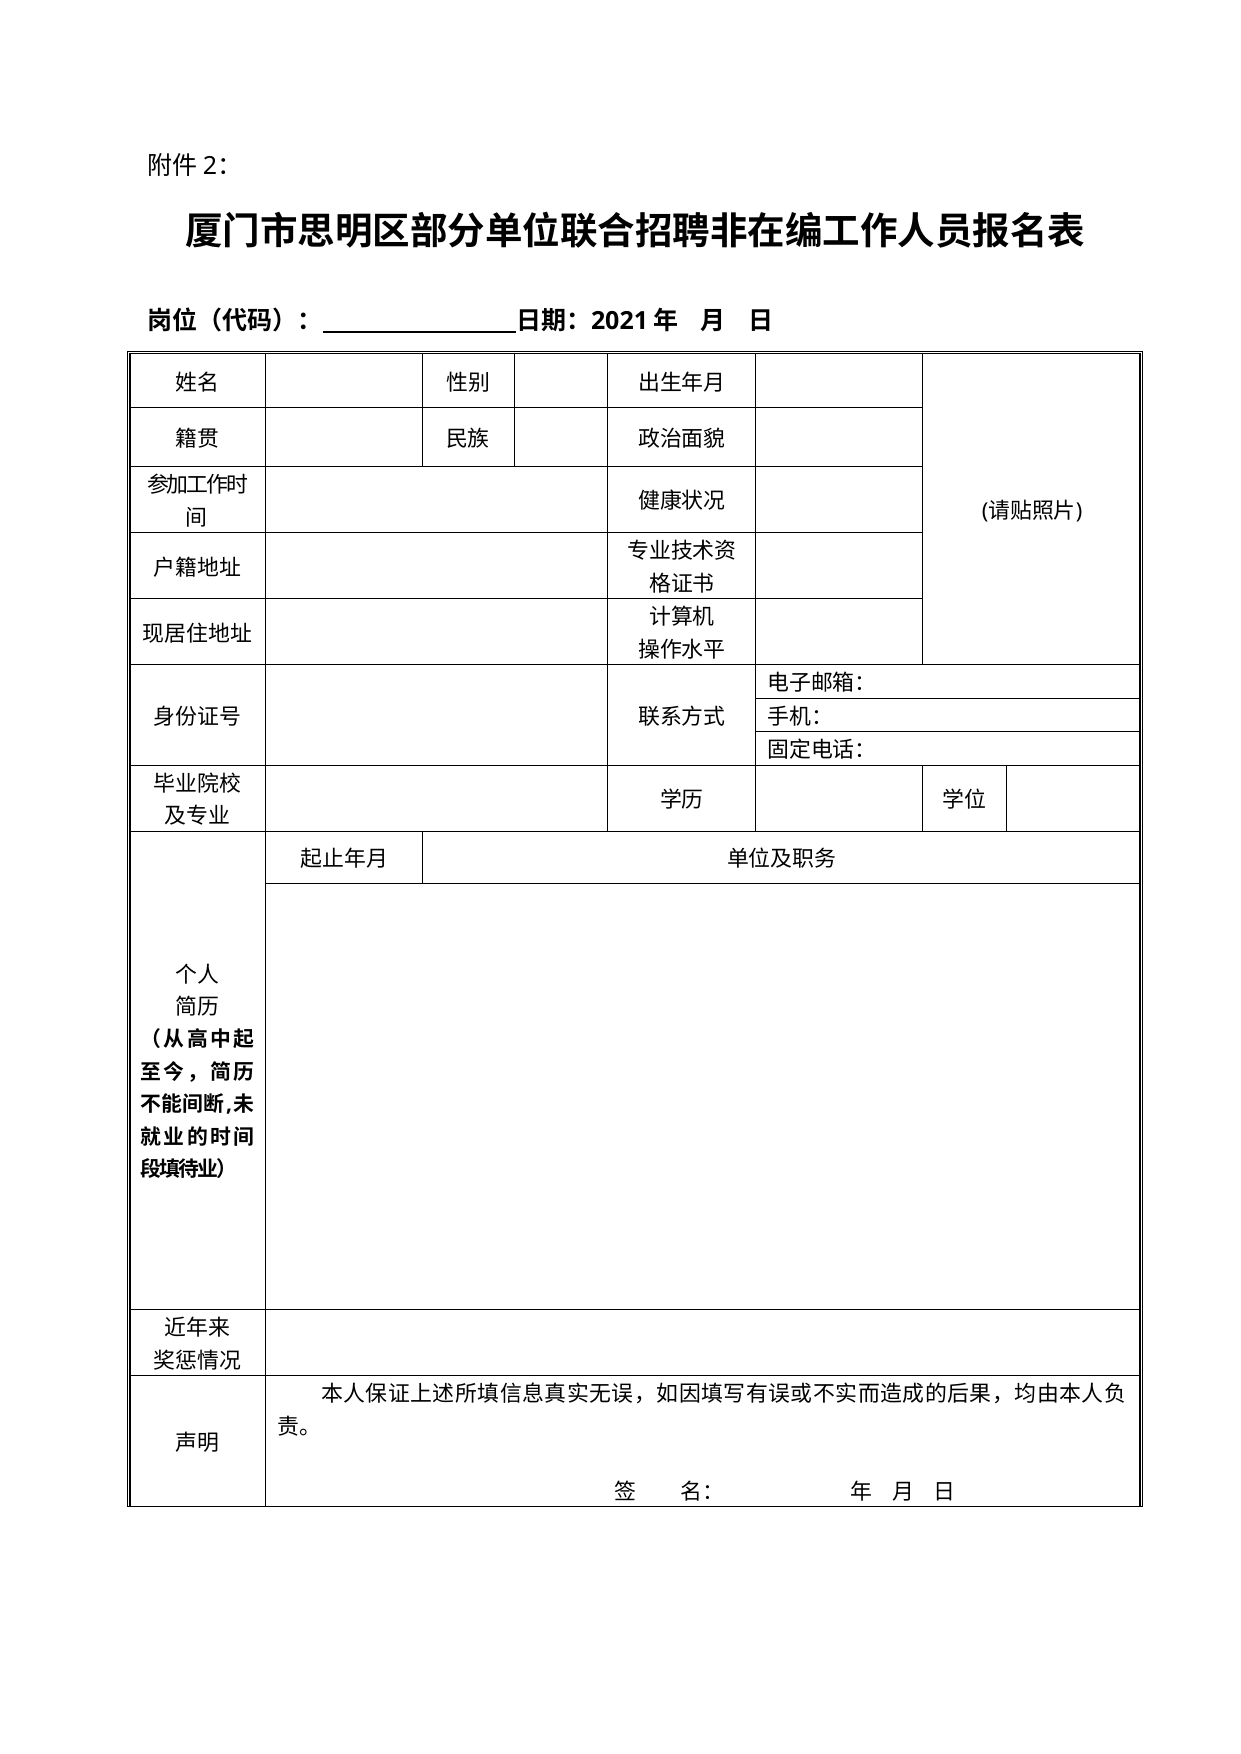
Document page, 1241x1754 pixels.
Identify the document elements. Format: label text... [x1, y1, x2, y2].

table_cell 个人 简历 （从高中起至今，简历不能间断,未就业的时间段填待业） [131, 832, 265, 1309]
table_cell 固定电话： [756, 732, 1139, 764]
table_cell 联系方式 [608, 665, 755, 764]
table_cell [756, 599, 922, 664]
table_cell 健康状况 [608, 467, 755, 532]
table_header [756, 354, 922, 407]
table_cell 电子邮箱： [756, 665, 1139, 697]
table_cell [266, 884, 1139, 1309]
table_cell 身份证号 [131, 665, 265, 764]
table_cell [266, 599, 607, 664]
table_cell [266, 665, 607, 764]
table_header (请贴照片) [923, 354, 1139, 664]
table_cell 近年来 奖惩情况 [131, 1310, 265, 1375]
table_cell 单位及职务 [423, 832, 1139, 883]
table_cell [515, 408, 607, 466]
table_cell [756, 766, 922, 831]
table_cell 起止年月 [266, 832, 422, 883]
table_cell [266, 467, 607, 532]
table_header [515, 354, 607, 407]
table_cell 手机： [756, 699, 1139, 731]
table_cell [266, 766, 607, 831]
table_cell [756, 533, 922, 598]
table_cell [266, 533, 607, 598]
table_cell 参加工作时间 [131, 467, 265, 532]
table_cell [1007, 766, 1139, 831]
text 附件2： [148, 131, 1122, 196]
table_cell [266, 1310, 1139, 1375]
table_cell 户籍地址 [131, 533, 265, 598]
table_cell [756, 467, 922, 532]
table_cell 现居住地址 [131, 599, 265, 664]
table_cell [756, 408, 922, 466]
table_cell 民族 [423, 408, 514, 466]
table_cell 计算机 操作水平 [608, 599, 755, 664]
table_cell 专业技术资格证书 [608, 533, 755, 598]
table_cell 籍贯 [131, 408, 265, 466]
table_cell 学历 [608, 766, 755, 831]
table_cell 声明 [131, 1376, 265, 1506]
table_cell 毕业院校 及专业 [131, 766, 265, 831]
table_cell 政治面貌 [608, 408, 755, 466]
table_cell [266, 408, 422, 466]
text 岗位（代码）： 日期：2021年 月 日 [148, 286, 1122, 351]
table_cell 学位 [923, 766, 1006, 831]
table_header 性别 [423, 354, 514, 407]
table_header [266, 354, 422, 407]
table_header 姓名 [131, 354, 265, 407]
table_cell 本人保证上述所填信息真实无误，如因填写有误或不实而造成的后果，均由本人负责。 签 名： 年 月 日 [266, 1376, 1139, 1506]
text 厦门市思明区部分单位联合招聘非在编工作人员报名表 [148, 196, 1122, 261]
table_header 出生年月 [608, 354, 755, 407]
